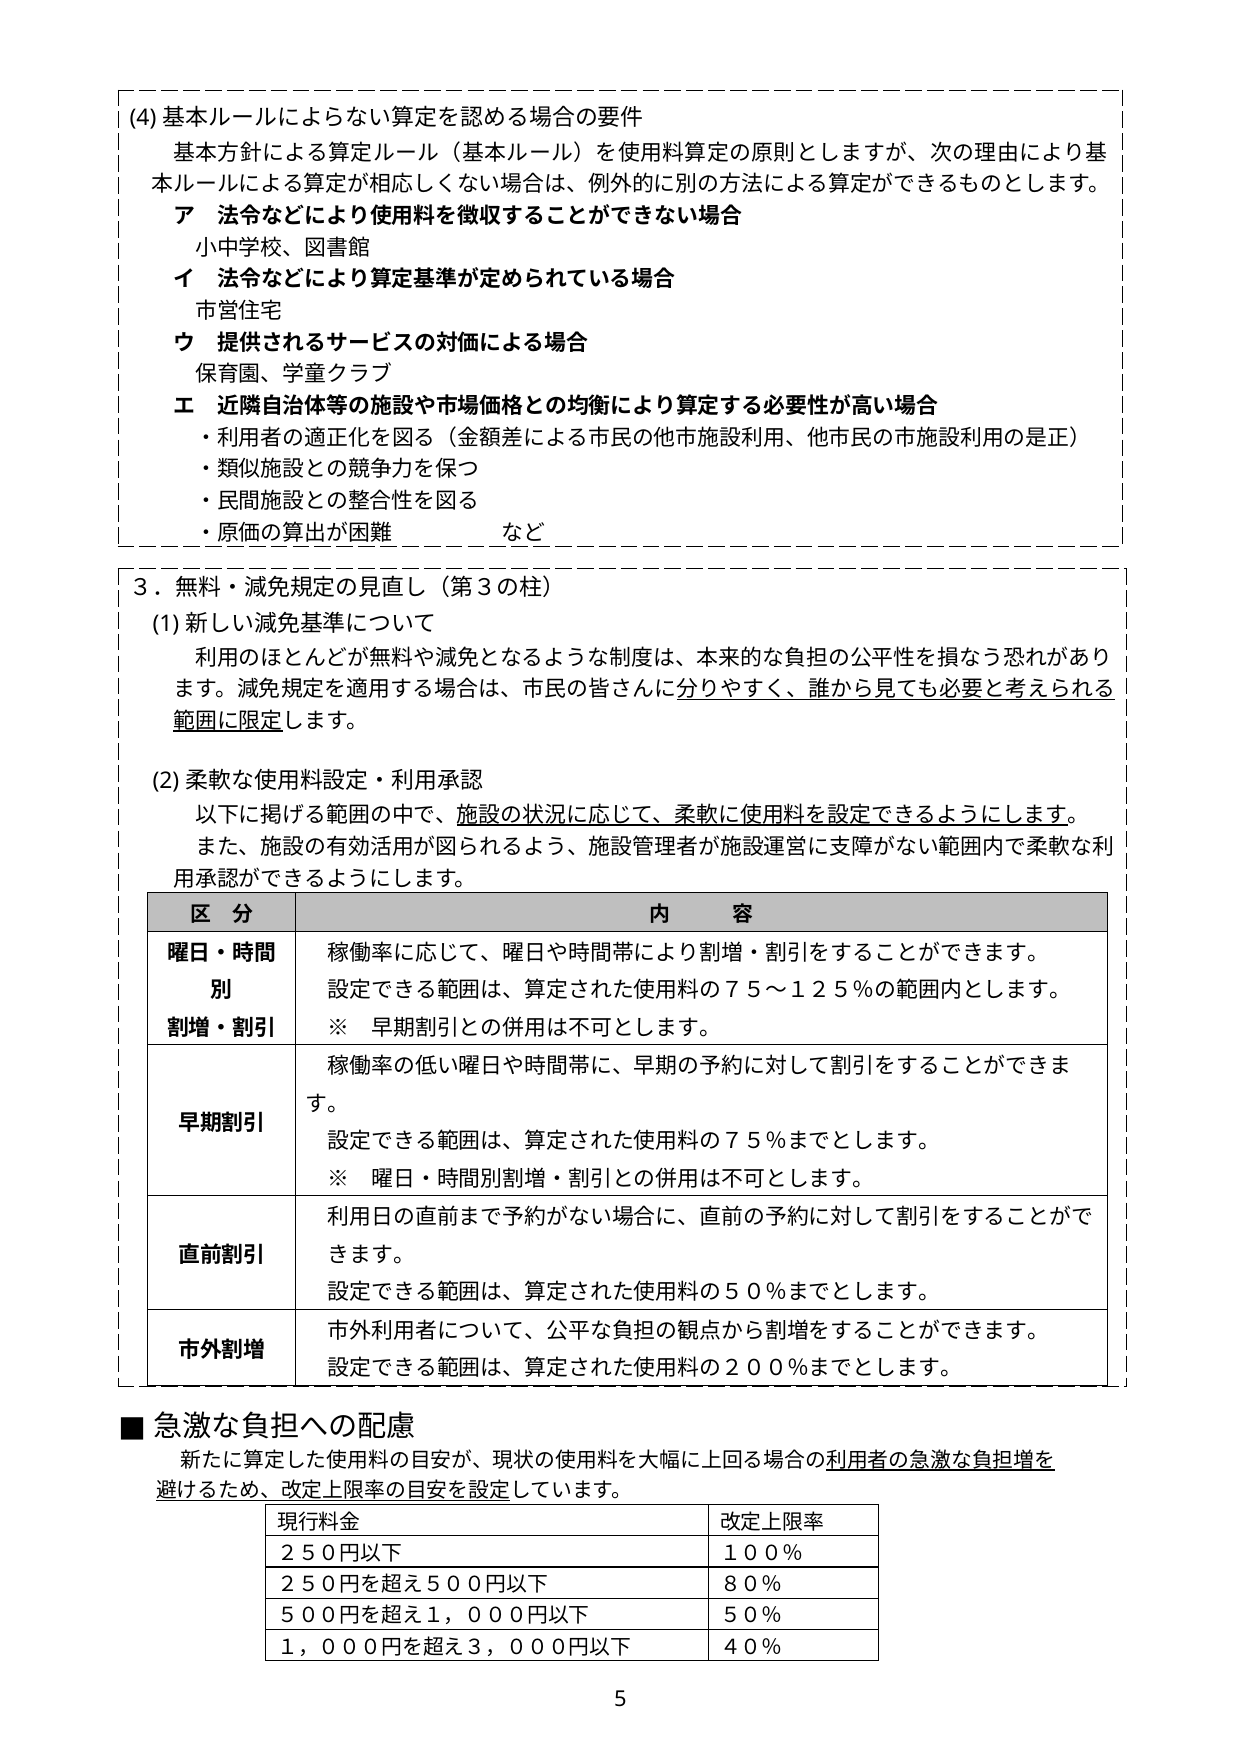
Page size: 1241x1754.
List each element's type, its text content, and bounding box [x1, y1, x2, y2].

table_cell ５０％ [709, 1599, 878, 1629]
text ■ 急激な負担への配慮 [118, 1408, 1122, 1443]
table_header 現行料金 [266, 1505, 708, 1535]
table_cell ２５０円を超え５００円以下 [266, 1568, 708, 1598]
text 避けるため、改定上限率の目安を設定しています。 [156, 1474, 1122, 1504]
table_cell ８０％ [709, 1568, 878, 1598]
table_cell ５００円を超え１，０００円以下 [266, 1599, 708, 1629]
table_header 改定上限率 [709, 1505, 878, 1535]
text 新たに算定した使用料の目安が、現状の使用料を大幅に上回る場合の利用者の急激な負担増を [160, 1443, 1122, 1474]
table_header ３．無料・減免規定の見直し（第３の柱） (1) 新しい減免基準について 利用のほとんどが無料や減免となるような制度は、本来的な負担の公平性を損なう恐れがあります。減免規定を適用する場合は、市民の皆さんに分りやすく、誰から見ても必要と考えられる範囲に限定します。 (2) 柔軟な使用料設定・利用承認 以下に掲げる範囲の中で、施設の状況に応じて、柔軟に使用料を設定できるようにします。 また、施設の有効活用が図られるよう、施設管理者が施設運営に支障がない範囲内で柔軟な利用承認ができるようにします。 [118, 568, 1127, 1386]
table_cell ４０％ [709, 1630, 878, 1660]
table_cell １，０００円を超え３，０００円以下 [266, 1630, 708, 1660]
table_cell ２５０円以下 [266, 1536, 708, 1566]
table_cell １００％ [709, 1536, 878, 1566]
table_cell (4) 基本ルールによらない算定を認める場合の要件 基本方針による算定ルール（基本ルール）を使用料算定の原則としますが、次の理由により基本ルールによる算定が相応しくない場合は、例外的に別の方法による算定ができるものとします。 ア 法令などにより使用料を徴収することができない場合 小中学校、図書館 イ 法令などにより算定基準が定められている場合 市営住宅 ウ 提供されるサービスの対価による場合 保育園、学童クラブ エ 近隣自治体等の施設や市場価格との均衡により算定する必要性が高い場合 ・利用者の適正化を図る（金額差による市民の他市施設利用、他市民の市施設利用の是正） ・類似施設との競争力を保つ ・民間施設との整合性を図る ・原価の算出が困難 など [118, 90, 1122, 546]
